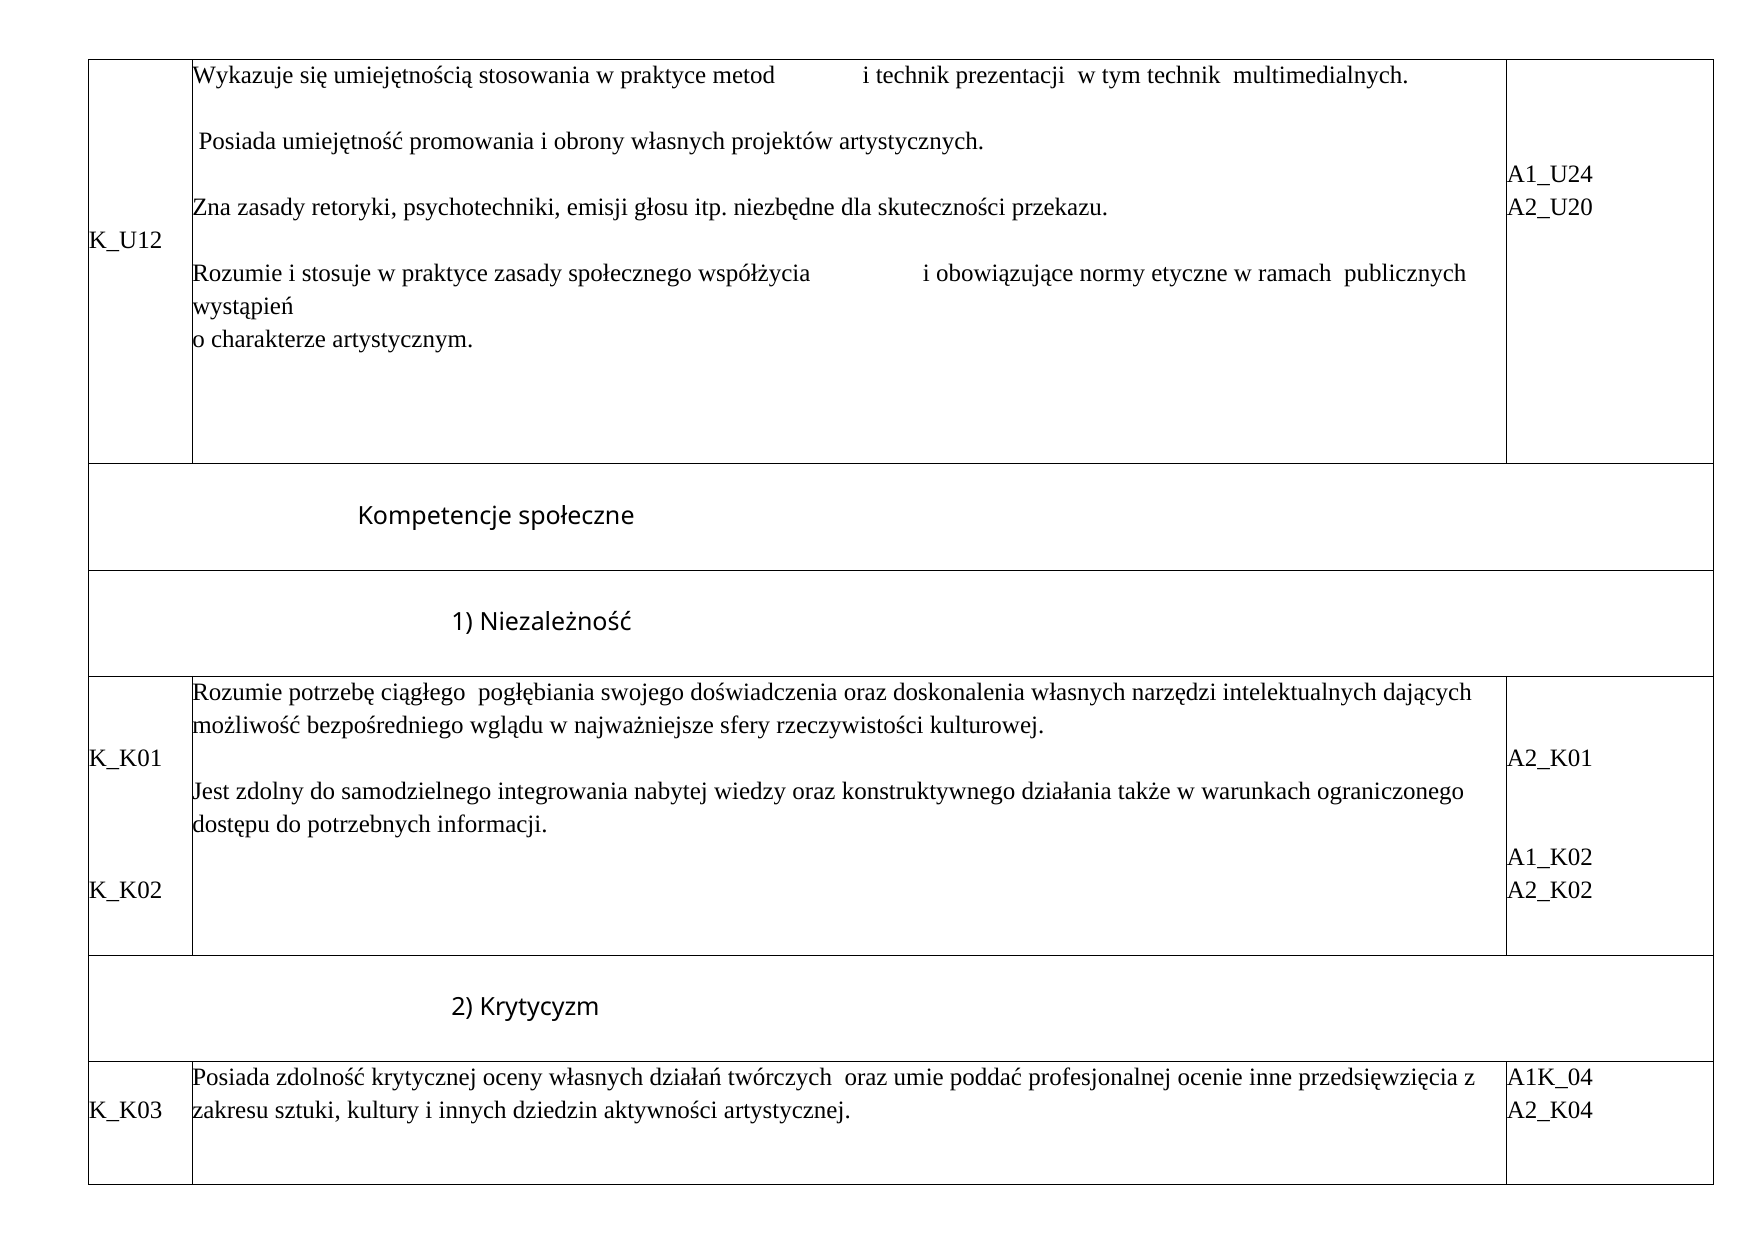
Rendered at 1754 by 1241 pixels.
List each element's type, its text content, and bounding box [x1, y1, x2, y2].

table_cell Posiada zdolność krytycznej oceny własnych działań twórczych oraz umie poddać profesjonalnej ocenie inne przedsięwzięcia z zakresu sztuki, kultury i innych dziedzin aktywności artystycznej. [193, 1062, 1506, 1184]
table_cell Kompetencje społeczne [89, 464, 1713, 569]
table_cell K_K01 K_K02 [89, 677, 192, 955]
table_cell A1K_04 A2_K04 [1507, 1062, 1713, 1184]
table_cell Rozumie potrzebę ciągłego pogłębiania swojego doświadczenia oraz doskonalenia własnych narzędzi intelektualnych dających możliwość bezpośredniego wglądu w najważniejsze sfery rzeczywistości kulturowej. Jest zdolny do samodzielnego integrowania nabytej wiedzy oraz konstruktywnego działania także w warunkach ograniczonego dostępu do potrzebnych informacji. [193, 677, 1506, 955]
table_cell 2) Krytycyzm [89, 956, 1713, 1061]
table_cell K_K03 [89, 1062, 192, 1184]
table_cell K_U12 [89, 60, 192, 463]
table_cell A2_K01 A1_K02 A2_K02 [1507, 677, 1713, 955]
table_cell Wykazuje się umiejętnością stosowania w praktyce metod i technik prezentacji w tym technik multimedialnych. Posiada umiejętność promowania i obrony własnych projektów artystycznych. Zna zasady retoryki, psychotechniki, emisji głosu itp. niezbędne dla skuteczności przekazu. Rozumie i stosuje w praktyce zasady społecznego współżycia i obowiązujące normy etyczne w ramach publicznych wystąpień o charakterze artystycznym. [193, 60, 1506, 463]
table_cell 1) Niezależność [89, 571, 1713, 676]
table_cell A1_U24 A2_U20 [1507, 60, 1713, 463]
